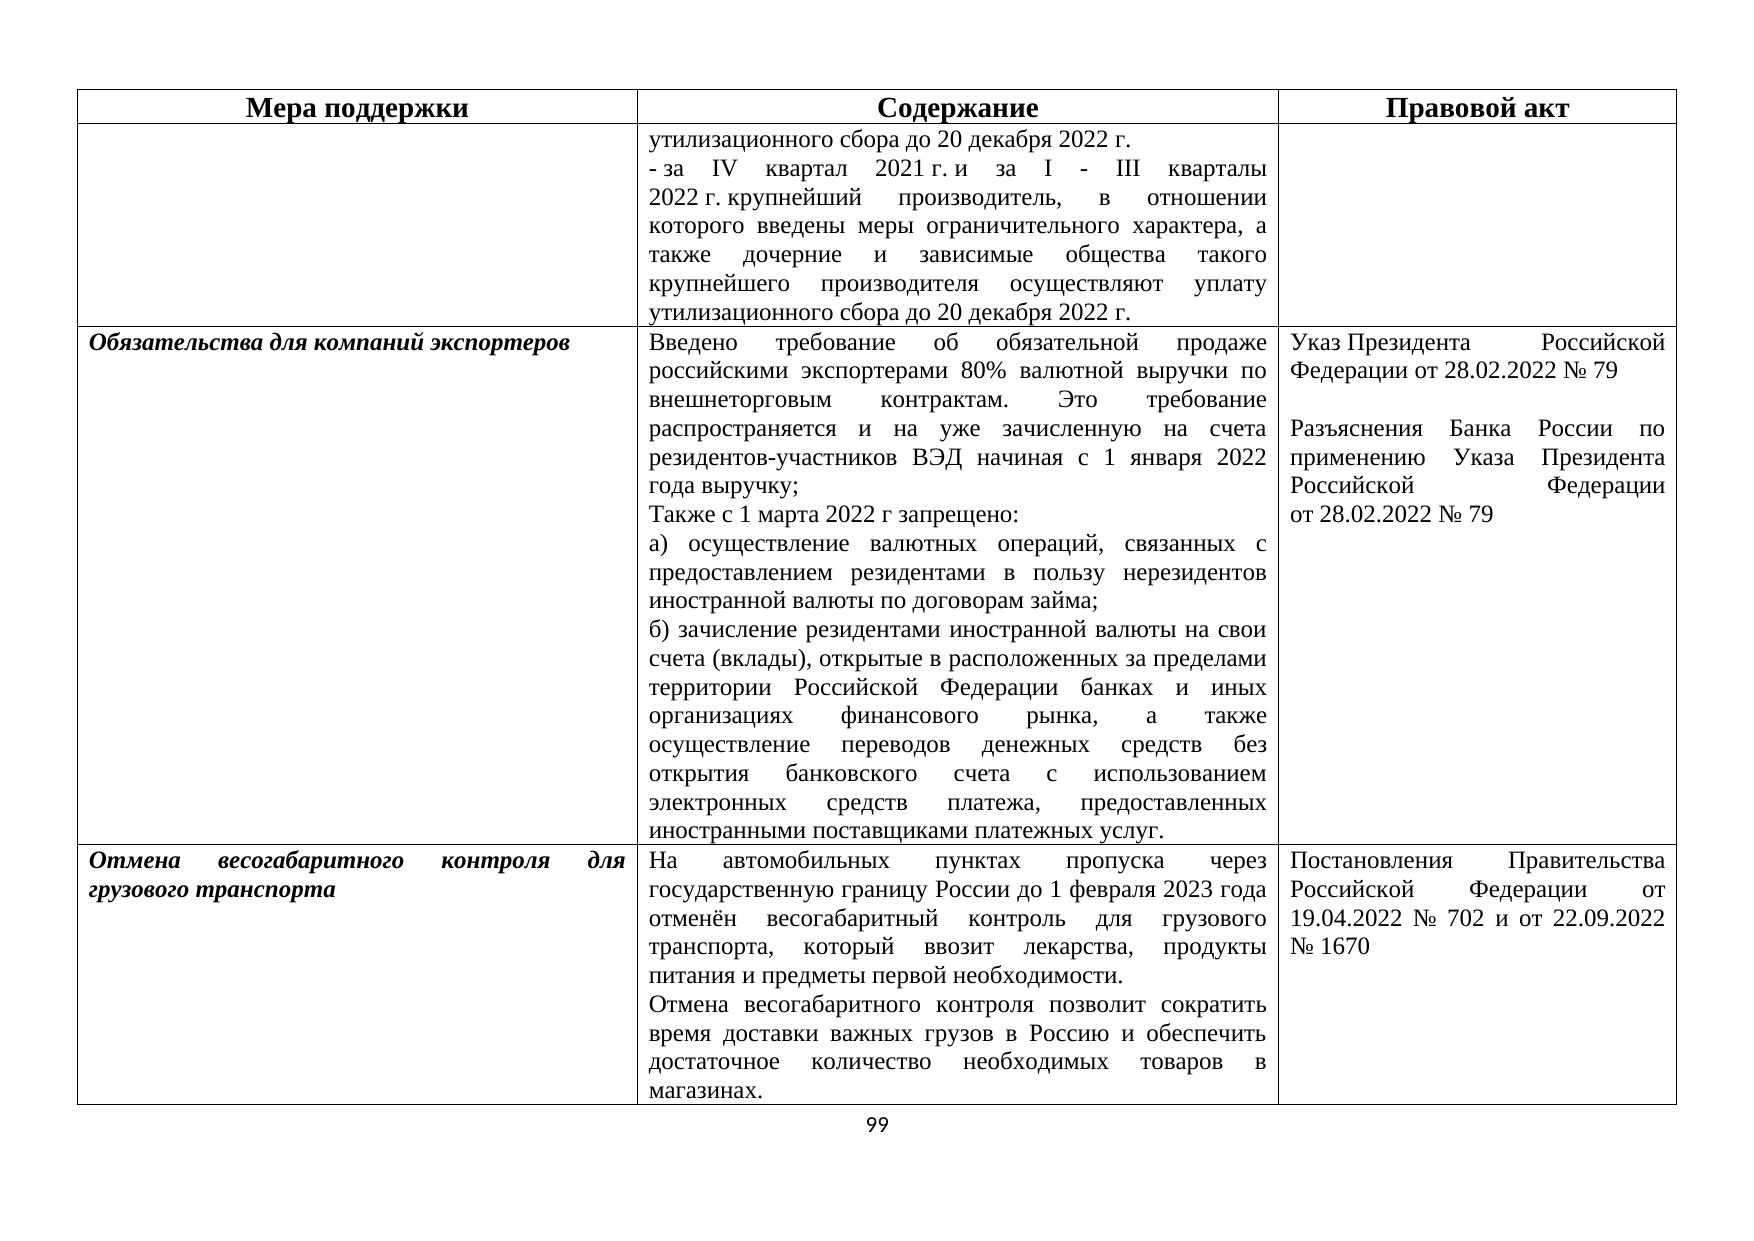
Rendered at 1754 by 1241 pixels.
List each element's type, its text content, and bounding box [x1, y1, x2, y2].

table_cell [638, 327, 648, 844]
table_header Правовой акт [1279, 90, 1676, 123]
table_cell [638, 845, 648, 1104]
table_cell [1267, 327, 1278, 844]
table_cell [78, 124, 637, 326]
table_cell Отмена весогабаритного контроля для грузового транспорта [78, 845, 637, 1104]
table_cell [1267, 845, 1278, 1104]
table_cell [1279, 124, 1676, 326]
table_header Содержание [638, 90, 1278, 123]
table_cell Указ Президента Российской Федерации от 28.02.2022 № 79 Разъяснения Банка России по применению Указа Президента Российской Федерации от 28.02.2022 № 79 [1279, 327, 1676, 844]
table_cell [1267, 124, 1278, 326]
table_cell Постановления Правительства Российской Федерации от 19.04.2022 № 702 и от 22.09.2022 № 1670 [1279, 845, 1676, 1104]
table_header Мера поддержки [78, 90, 637, 123]
table_cell Обязательства для компаний экспортеров [78, 327, 637, 844]
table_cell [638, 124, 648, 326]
